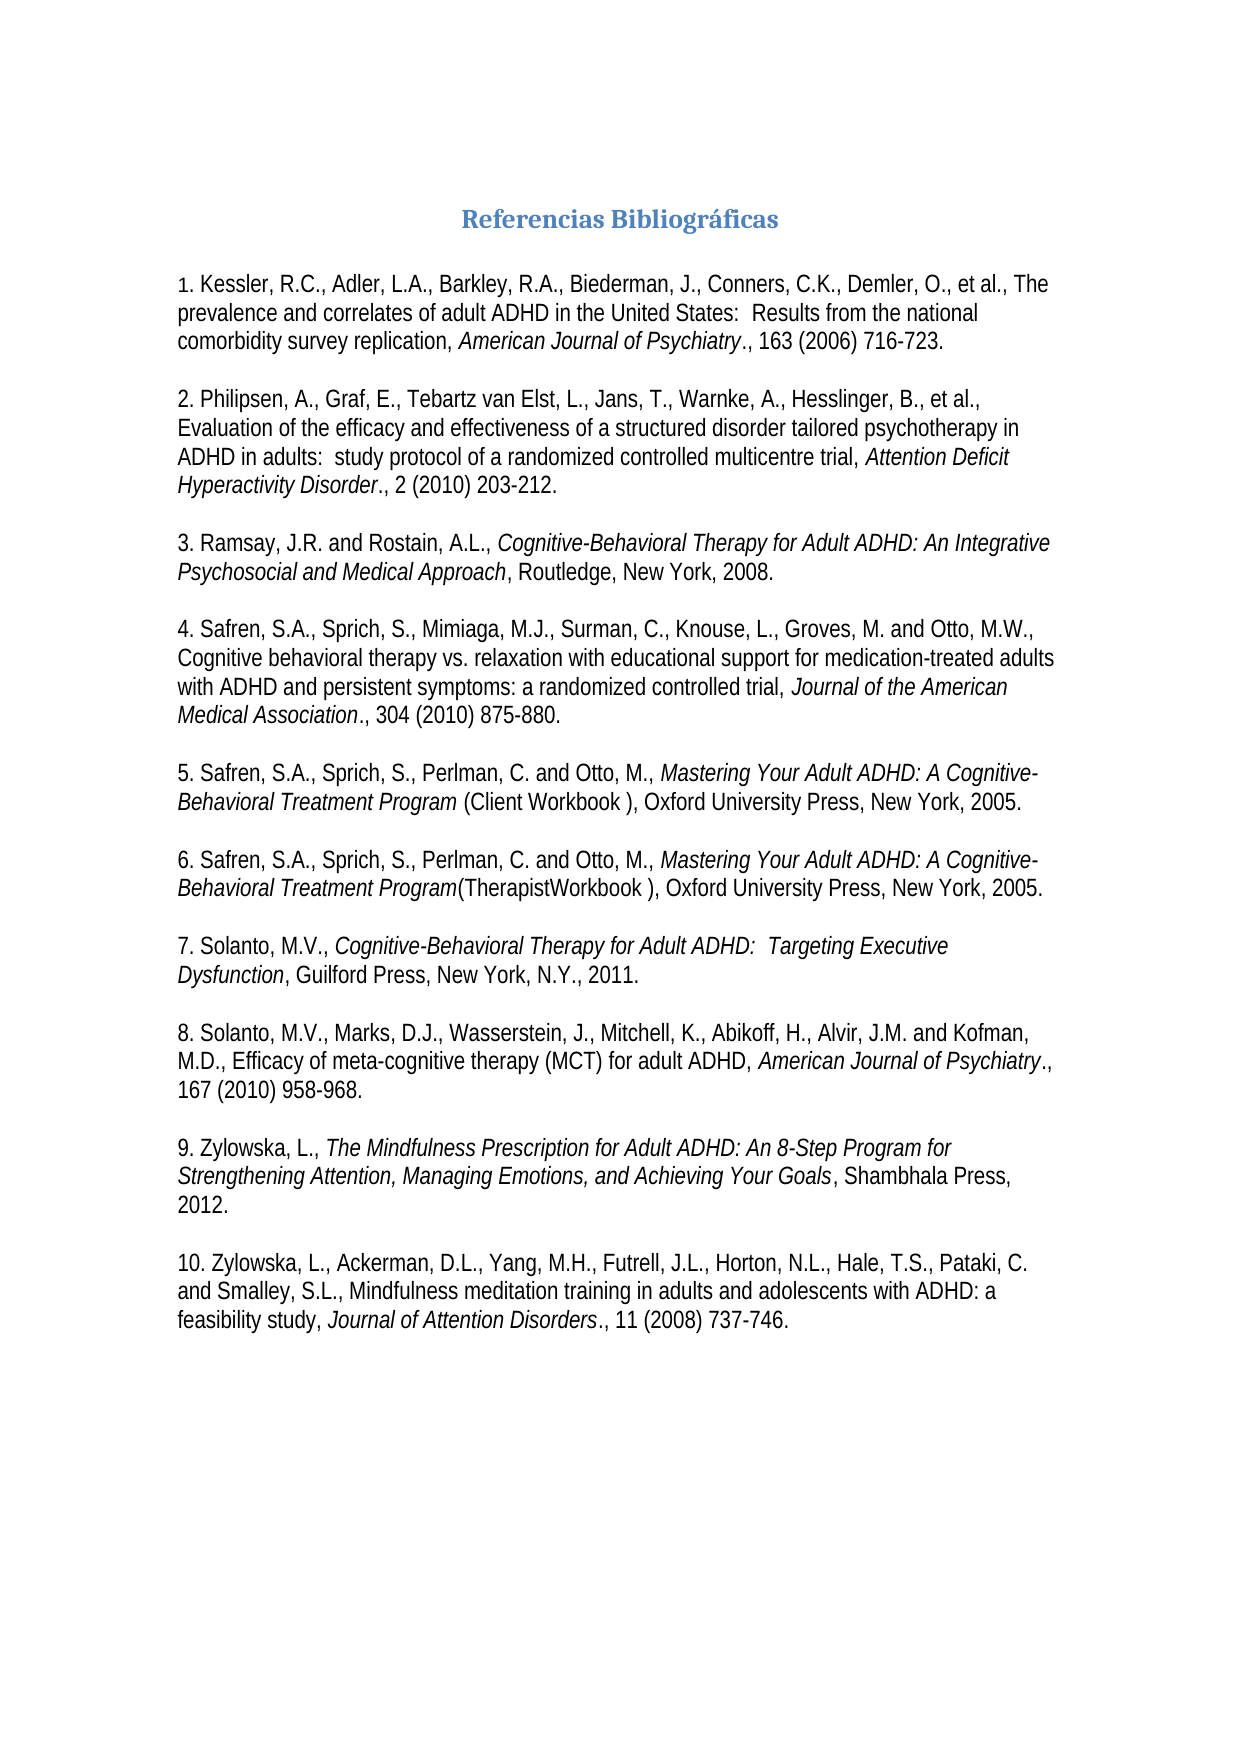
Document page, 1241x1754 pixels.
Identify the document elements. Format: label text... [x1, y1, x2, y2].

subtitle Referencias Bibliográficas [177, 204, 1063, 235]
text 1. Kessler, R.C., Adler, L.A., Barkley, R.A., Biederman, J., Conners, C.K., Demler, O., et al., The prevalence and correlates of adult ADHD in the United States: Results from the national comorbidity survey replication, American Journal of Psychiatry., 163 (2006) 716-723. [177, 269, 1063, 355]
text 5. Safren, S.A., Sprich, S., Perlman, C. and Otto, M., Mastering Your Adult ADHD: A Cognitive-Behavioral Treatment Program (Client Workbook ), Oxford University Press, New York, 2005. [177, 758, 1063, 815]
text 3. Ramsay, J.R. and Rostain, A.L., Cognitive-Behavioral Therapy for Adult ADHD: An Integrative Psychosocial and Medical Approach, Routledge, New York, 2008. [177, 528, 1063, 585]
text 8. Solanto, M.V., Marks, D.J., Wasserstein, J., Mitchell, K., Abikoff, H., Alvir, J.M. and Kofman, M.D., Efficacy of meta-cognitive therapy (MCT) for adult ADHD, American Journal of Psychiatry., 167 (2010) 958-968. [177, 1017, 1063, 1103]
text 2. Philipsen, A., Graf, E., Tebartz van Elst, L., Jans, T., Warnke, A., Hesslinger, B., et al., Evaluation of the efficacy and effectiveness of a structured disorder tailored psychotherapy in ADHD in adults: study protocol of a randomized controlled multicentre trial, Attention Deficit Hyperactivity Disorder., 2 (2010) 203-212. [177, 384, 1063, 499]
text 10. Zylowska, L., Ackerman, D.L., Yang, M.H., Futrell, J.L., Horton, N.L., Hale, T.S., Pataki, C. and Smalley, S.L., Mindfulness meditation training in adults and adolescents with ADHD: a feasibility study, Journal of Attention Disorders., 11 (2008) 737-746. [177, 1248, 1063, 1334]
text 6. Safren, S.A., Sprich, S., Perlman, C. and Otto, M., Mastering Your Adult ADHD: A Cognitive-Behavioral Treatment Program(TherapistWorkbook ), Oxford University Press, New York, 2005. [177, 844, 1063, 902]
text 4. Safren, S.A., Sprich, S., Mimiaga, M.J., Surman, C., Knouse, L., Groves, M. and Otto, M.W., Cognitive behavioral therapy vs. relaxation with educational support for medication-treated adults with ADHD and persistent symptoms: a randomized controlled trial, Journal of the American Medical Association., 304 (2010) 875-880. [177, 614, 1063, 729]
text 7. Solanto, M.V., Cognitive-Behavioral Therapy for Adult ADHD: Targeting Executive Dysfunction, Guilford Press, New York, N.Y., 2011. [177, 931, 1063, 988]
text 9. Zylowska, L., The Mindfulness Prescription for Adult ADHD: An 8-Step Program for Strengthening Attention, Managing Emotions, and Achieving Your Goals, Shambhala Press, 2012. [177, 1133, 1063, 1218]
